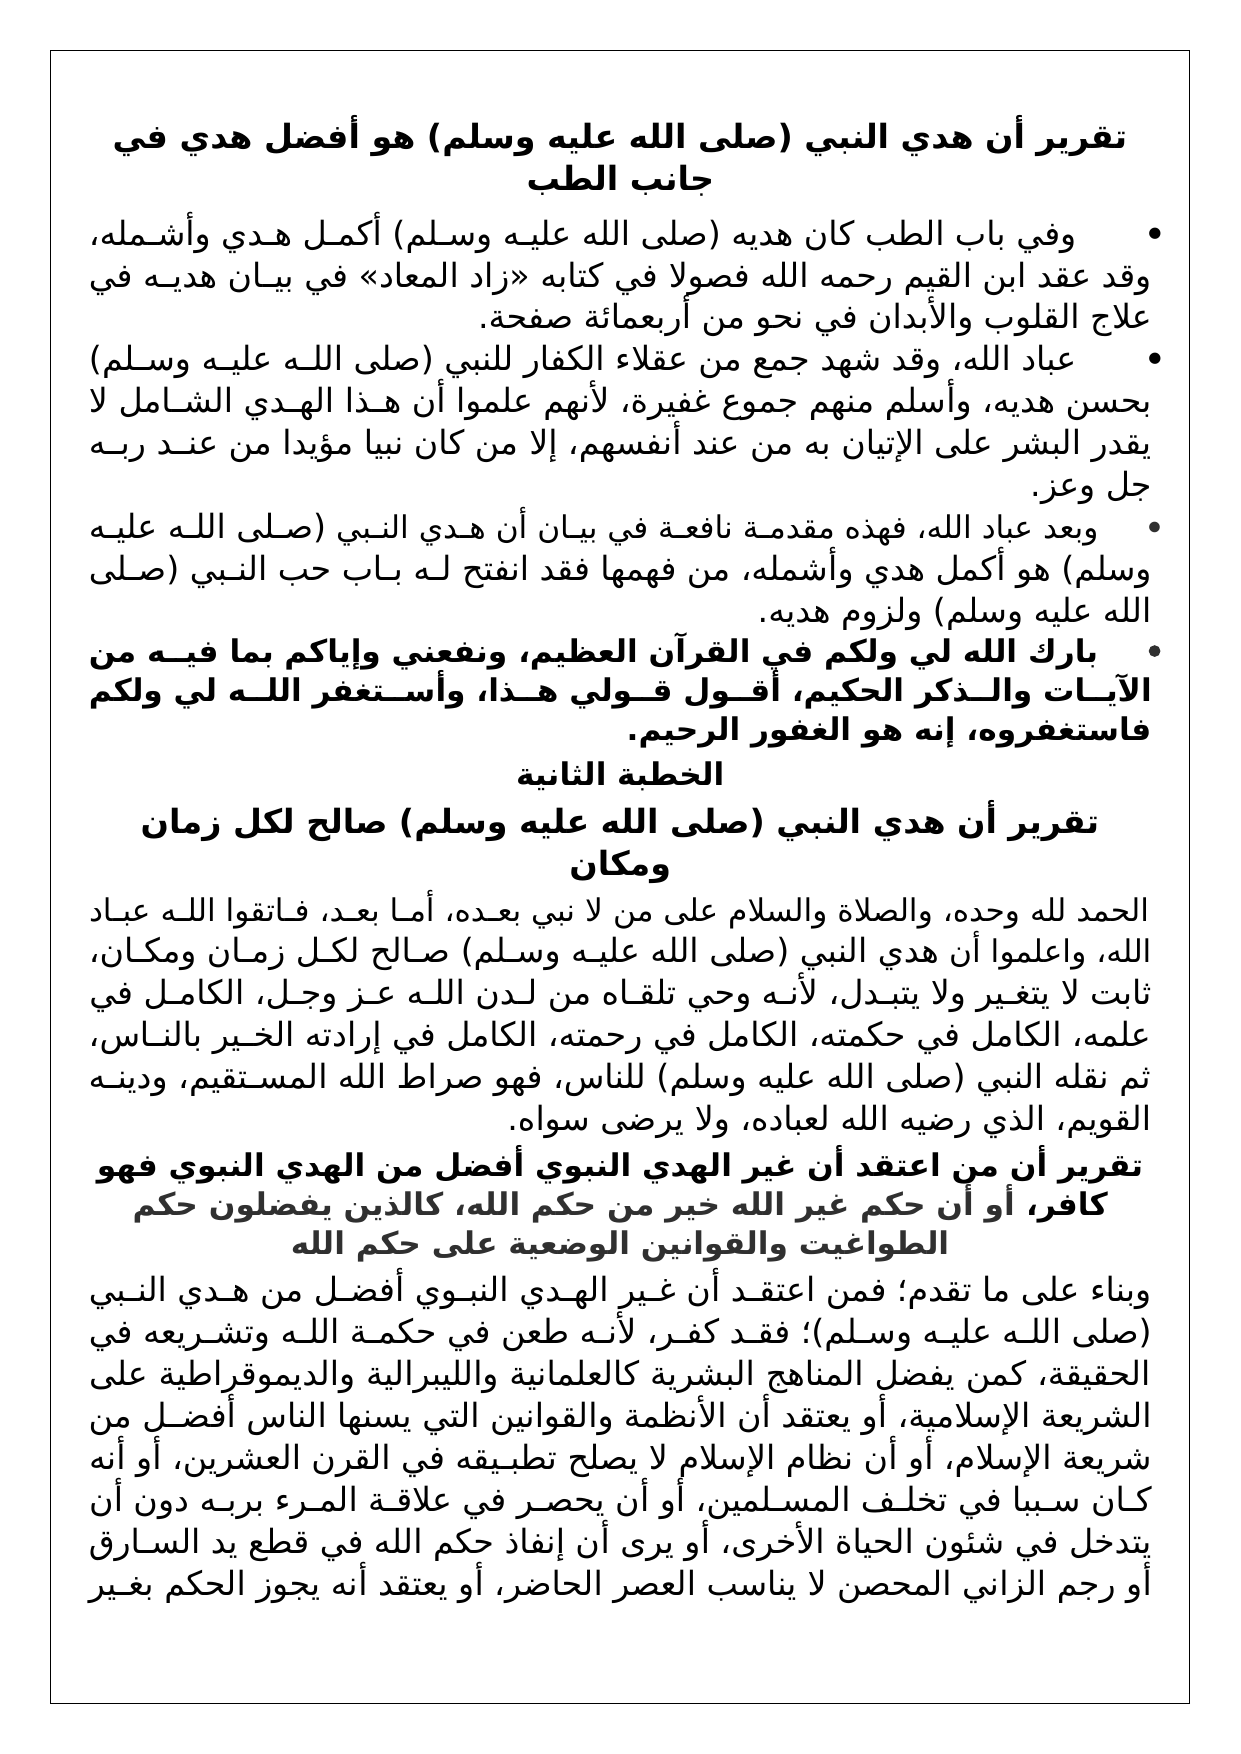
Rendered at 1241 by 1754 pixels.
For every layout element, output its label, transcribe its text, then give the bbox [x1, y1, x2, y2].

list بارك الله لي ولكم في القرآن العظيم، ونفعني وإياكم بما فيه من الآيات والذكر الحكيم، أقول قولي هذا، وأستغفر الله لي ولكم فاستغفروه، إنه هو الغفور الرحيم. [89, 633, 1152, 748]
list وبعد عباد الله، فهذه مقدمة نافعة في بيان أن هدي النبي (صلى الله عليه وسلم) هو أكمل هدي وأشمله، من فهمها فقد انفتح له باب حب النبي (صلى الله عليه وسلم) ولزوم هديه. [89, 507, 1152, 630]
text تقرير أن هدي النبي (صلى الله عليه وسلم) صالح لكل زمان ومكان [89, 802, 1152, 883]
list عباد الله، وقد شهد جمع من عقلاء الكفار للنبي (صلى الله عليه وسلم) بحسن هديه، وأسلم منهم جموع غفيرة، لأنهم علموا أن هذا الهدي الشامل لا يقدر البشر على الإتيان به من عند أنفسهم، إلا من كان نبيا مؤيدا من عند ربه جل وعز. [89, 340, 1152, 504]
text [89, 1271, 1152, 1603]
list وفي باب الطب كان هديه (صلى الله عليه وسلم) أكمل هدي وأشمله، وقد عقد ابن القيم رحمه الله فصولا في كتابه «زاد المعاد» في بيان هديه في علاج القلوب والأبدان في نحو من أربعمائة صفحة. [89, 214, 1152, 337]
text تقرير أن من اعتقد أن غير الهدي النبوي أفضل من الهدي النبوي فهو كافر، أو أن حكم غير الله خير من حكم الله، كالذين يفضلون حكم الطواغيت والقوانين الوضعية على حكم الله [89, 1147, 1152, 1262]
text الحمد لله وحده، والصلاة والسلام على من لا نبي بعده، أما بعد، فاتقوا الله عباد الله، واعلموا أن هدي النبي (صلى الله عليه وسلم) صالح لكل زمان ومكان، ثابت لا يتغير ولا يتبدل، لأنه وحي تلقاه من لدن الله عز وجل، الكامل في علمه، الكامل في حكمته، الكامل في رحمته، الكامل في إرادته الخير بالناس، ثم نقله النبي (صلى الله عليه وسلم) للناس، فهو صراط الله المستقيم، ودينه القويم، الذي رضيه الله لعباده، ولا يرضى سواه. [89, 892, 1152, 1138]
text تقرير أن هدي النبي (صلى الله عليه وسلم) هو أفضل هدي في جانب الطب [89, 118, 1152, 199]
text الخطبة الثانية [89, 757, 1152, 793]
